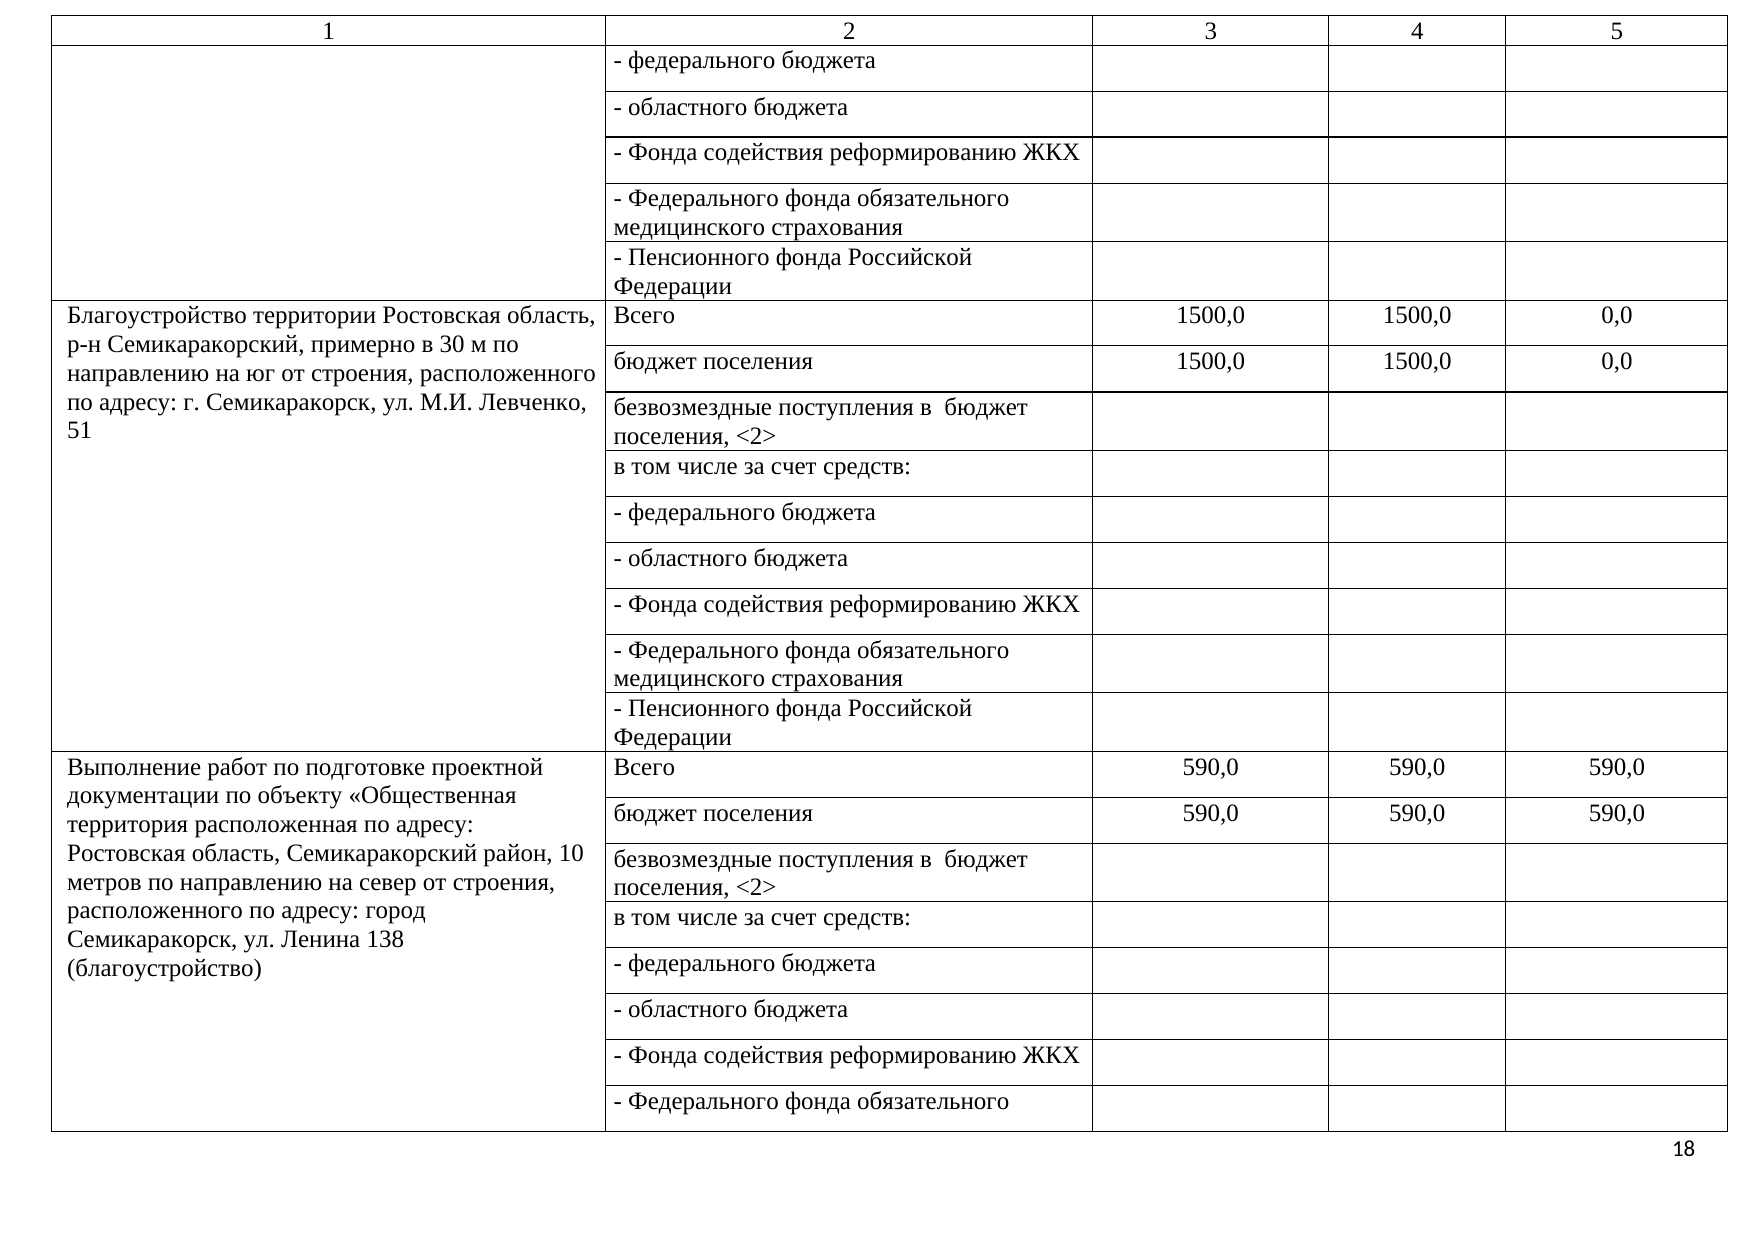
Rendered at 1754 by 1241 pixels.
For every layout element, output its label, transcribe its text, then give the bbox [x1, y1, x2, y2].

table_cell 590,0 [1329, 752, 1505, 797]
table_cell [1506, 635, 1727, 692]
table_cell [1093, 994, 1328, 1039]
table_cell [1506, 1040, 1727, 1085]
table_cell [1506, 994, 1727, 1039]
table_header 1 [52, 16, 605, 44]
table_cell [1506, 1086, 1727, 1131]
table_cell [1093, 693, 1328, 751]
table_cell 590,0 [1329, 798, 1505, 843]
table_cell 590,0 [1093, 798, 1328, 843]
table_cell бюджет поселения [606, 798, 1092, 843]
table_cell [1093, 138, 1328, 182]
table_cell [1093, 242, 1328, 299]
table_cell - областного бюджета [606, 543, 1092, 588]
table_cell - Фонда содействия реформированию ЖКХ [606, 138, 1092, 182]
table_cell [1506, 497, 1727, 542]
table_cell [1329, 994, 1505, 1039]
table_cell [1329, 1040, 1505, 1085]
table_cell [1329, 1086, 1505, 1131]
table_cell [1506, 451, 1727, 496]
table_cell [1506, 844, 1727, 901]
table_cell [1506, 543, 1727, 588]
table_header 5 [1506, 16, 1727, 44]
table_cell [1329, 92, 1505, 136]
table_cell в том числе за счет средств: [606, 451, 1092, 496]
table_cell [1506, 46, 1727, 91]
table_cell Выполнение работ по подготовке проектной документации по объекту «Общественная территория расположенная по адресу: Ростовская область, Семикаракорский район, 10 метров по направлению на север от строения, расположенного по адресу: город Семикаракорск, ул. Ленина 138 (благоустройство) [52, 752, 605, 1131]
table_cell [1093, 497, 1328, 542]
table_cell [1329, 902, 1505, 947]
table_cell [1093, 1086, 1328, 1131]
table_cell [1329, 184, 1505, 241]
table_cell [1093, 844, 1328, 901]
table_cell Всего [606, 301, 1092, 345]
table_cell - областного бюджета [606, 994, 1092, 1039]
table_cell 1500,0 [1093, 301, 1328, 345]
table_cell - Фонда содействия реформированию ЖКХ [606, 589, 1092, 634]
table_cell 590,0 [1506, 752, 1727, 797]
table_cell [1093, 92, 1328, 136]
table_cell 1500,0 [1093, 346, 1328, 391]
table_cell - Фонда содействия реформированию ЖКХ [606, 1040, 1092, 1085]
table_cell [1506, 589, 1727, 634]
table_cell [1329, 948, 1505, 993]
table_cell 0,0 [1506, 346, 1727, 391]
table_cell 1500,0 [1329, 301, 1505, 345]
table_cell [1093, 1040, 1328, 1085]
table_cell [1329, 393, 1505, 450]
table_cell в том числе за счет средств: [606, 902, 1092, 947]
table_cell [1506, 948, 1727, 993]
table_cell [1093, 635, 1328, 692]
table_cell - федерального бюджета [606, 497, 1092, 542]
table_cell [1506, 92, 1727, 136]
table_cell [1506, 184, 1727, 241]
table_cell безвозмездные поступления в бюджет поселения, <2> [606, 393, 1092, 450]
table_cell [1329, 635, 1505, 692]
table_cell [1093, 543, 1328, 588]
table_cell 0,0 [1506, 301, 1727, 345]
table_cell - областного бюджета [606, 92, 1092, 136]
table_cell бюджет поселения [606, 346, 1092, 391]
table_header 2 [606, 16, 1092, 44]
table_cell [1329, 497, 1505, 542]
table_cell безвозмездные поступления в бюджет поселения, <2> [606, 844, 1092, 901]
table_cell [1506, 902, 1727, 947]
table_header 4 [1329, 16, 1505, 44]
table_cell 590,0 [1506, 798, 1727, 843]
table_cell 1500,0 [1329, 346, 1505, 391]
table_cell [1506, 138, 1727, 182]
table_cell [1329, 543, 1505, 588]
table_cell [1506, 393, 1727, 450]
table_cell Благоустройство территории Ростовская область, р-н Семикаракорский, примерно в 30 м по направлению на юг от строения, расположенного по адресу: г. Семикаракорск, ул. М.И. Левченко, 51 [52, 301, 605, 751]
table_cell [1093, 393, 1328, 450]
table_cell - федерального бюджета [606, 46, 1092, 91]
table_cell [1093, 589, 1328, 634]
table_cell [1329, 242, 1505, 299]
table_cell [1329, 451, 1505, 496]
table_cell [1093, 948, 1328, 993]
table_cell - федерального бюджета [606, 948, 1092, 993]
table_cell [1329, 693, 1505, 751]
table_cell [1329, 844, 1505, 901]
table_cell [1506, 242, 1727, 299]
table_cell Всего [606, 752, 1092, 797]
table_cell 590,0 [1093, 752, 1328, 797]
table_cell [606, 1086, 1092, 1131]
table_cell [1093, 184, 1328, 241]
table_cell [1329, 589, 1505, 634]
table_cell [1329, 138, 1505, 182]
table_cell - Федерального фонда обязательного медицинского страхования [606, 184, 1092, 241]
table_cell - Федерального фонда обязательного медицинского страхования [606, 635, 1092, 692]
table_cell [1329, 46, 1505, 91]
table_cell - Пенсионного фонда Российской Федерации [606, 693, 1092, 751]
table_cell [1093, 902, 1328, 947]
table_cell [1093, 451, 1328, 496]
table_cell - Пенсионного фонда Российской Федерации [606, 242, 1092, 299]
table_header 3 [1093, 16, 1328, 44]
table_cell [1093, 46, 1328, 91]
table_cell [1506, 693, 1727, 751]
